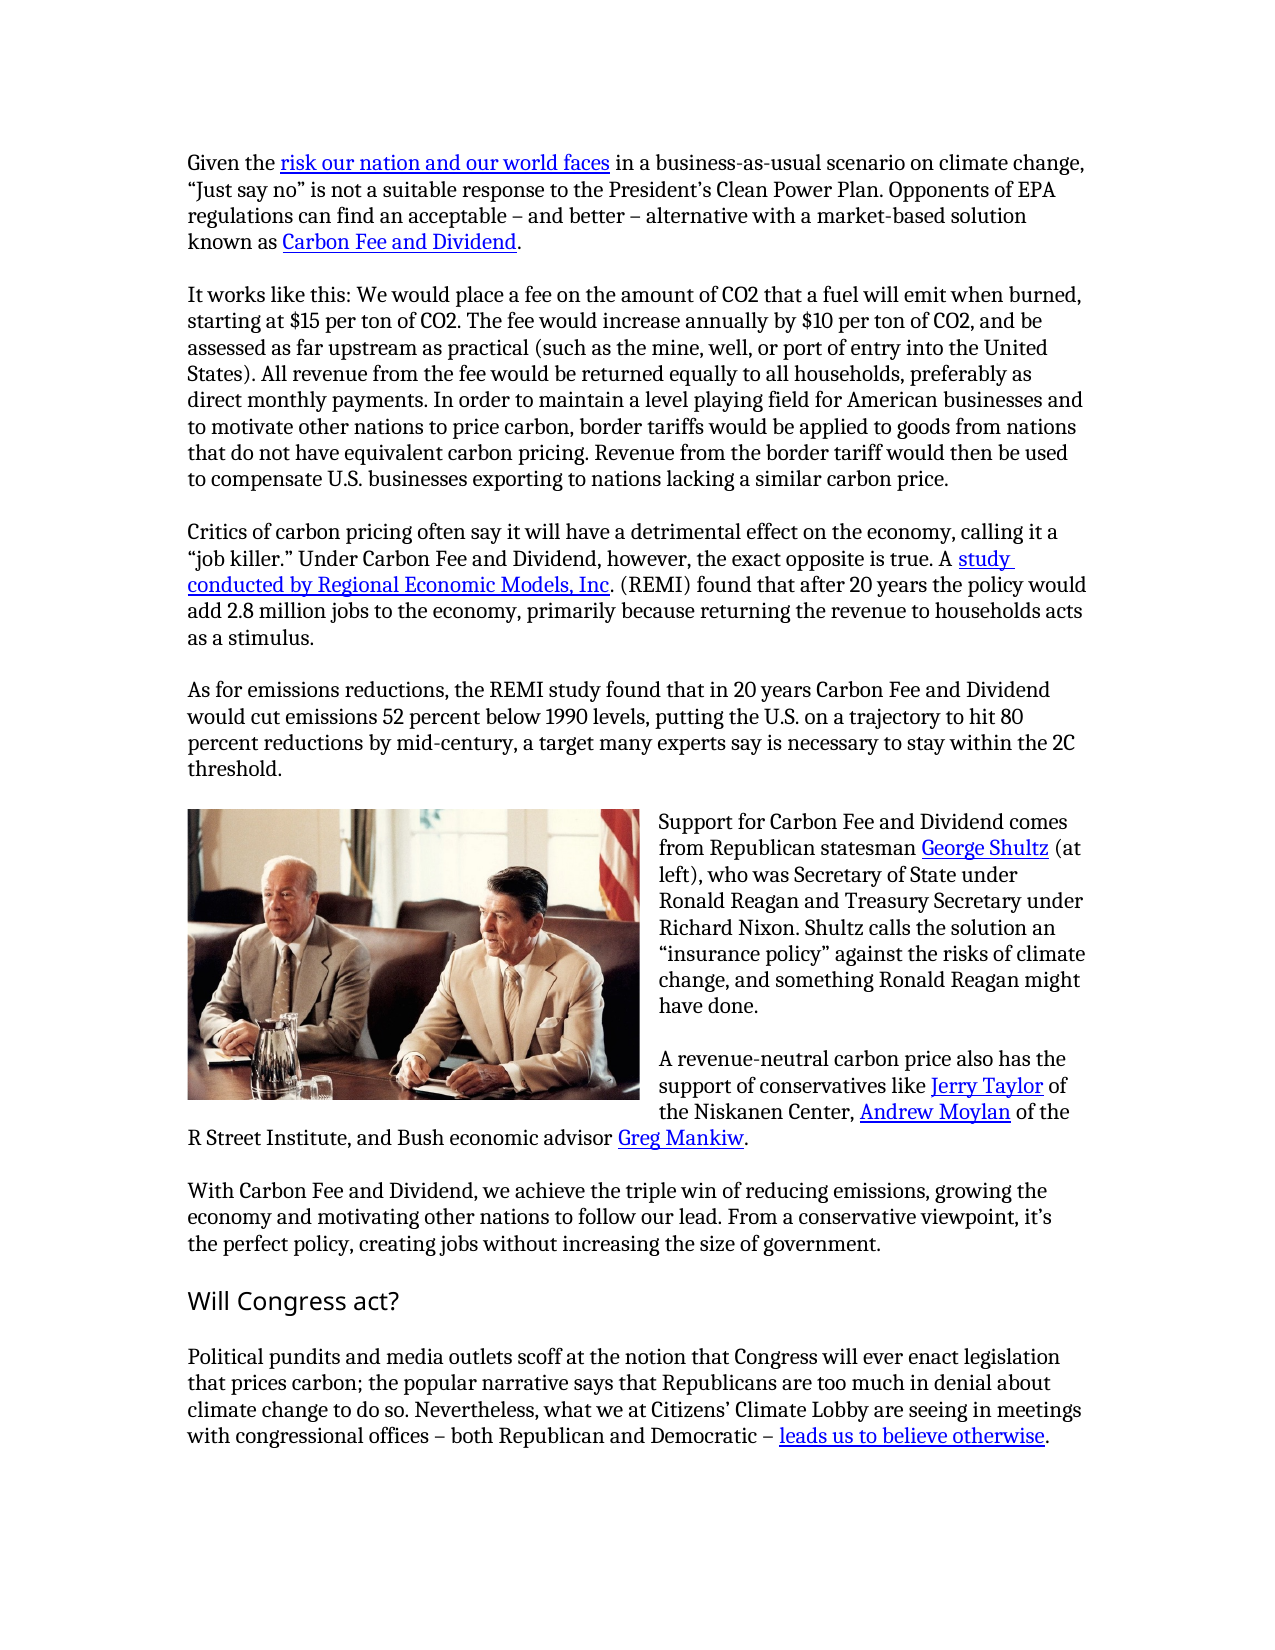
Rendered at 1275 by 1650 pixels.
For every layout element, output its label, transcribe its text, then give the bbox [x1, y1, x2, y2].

text As for emissions reductions, the REMI study found that in 20 years Carbon Fee and Dividend would cut emissions 52 percent below 1990 levels, putting the U.S. on a trajectory to hit 80 percent reductions by mid-century, a target many experts say is necessary to stay within the 2C threshold. [187, 677, 1087, 782]
text With Carbon Fee and Dividend, we achieve the triple win of reducing emissions, growing the economy and motivating other nations to follow our lead. From a conservative viewpoint, it’s the perfect policy, creating jobs without increasing the size of government. [187, 1178, 1087, 1257]
text A revenue-neutral carbon price also has the support of conservatives like Jerry Taylor of the Niskanen Center, Andrew Moylan of the R Street Institute, and Bush economic advisor Greg Mankiw. [187, 1046, 1087, 1151]
picture [187, 809, 640, 1100]
text Given the risk our nation and our world faces in a business-as-usual scenario on climate change, “Just say no” is not a suitable response to the President’s Clean Power Plan. Opponents of EPA regulations can find an acceptable – and better – alternative with a market-based solution known as Carbon Fee and Dividend. [187, 150, 1087, 255]
text Support for Carbon Fee and Dividend comes from Republican statesman George Shultz (at left), who was Secretary of State under Ronald Reagan and Treasury Secretary under Richard Nixon. Shultz calls the solution an “insurance policy” against the risks of climate change, and something Ronald Reagan might have done. [640, 809, 1087, 1020]
text Critics of carbon pricing often say it will have a detrimental effect on the economy, calling it a “job killer.” Under Carbon Fee and Dividend, however, the exact opposite is true. A study conducted by Regional Economic Models, Inc. (REMI) found that after 20 years the policy would add 2.8 million jobs to the economy, primarily because returning the revenue to households acts as a stimulus. [187, 519, 1087, 651]
text Political pundits and media outlets scoff at the notion that Congress will ever enact legislation that prices carbon; the popular narrative says that Republicans are too much in denial about climate change to do so. Nevertheless, what we at Citizens’ Climate Lobby are seeing in meetings with congressional offices – both Republican and Democratic – leads us to believe otherwise. [187, 1344, 1087, 1449]
text Will Congress act? [187, 1283, 1087, 1317]
text It works like this: We would place a fee on the amount of CO2 that a fuel will emit when burned, starting at $15 per ton of CO2. The fee would increase annually by $10 per ton of CO2, and be assessed as far upstream as practical (such as the mine, well, or port of entry into the United States). All revenue from the fee would be returned equally to all households, preferably as direct monthly payments. In order to maintain a level playing field for American businesses and to motivate other nations to price carbon, border tariffs would be applied to goods from nations that do not have equivalent carbon pricing. Revenue from the border tariff would then be used to compensate U.S. businesses exporting to nations lacking a similar carbon price. [187, 282, 1087, 493]
